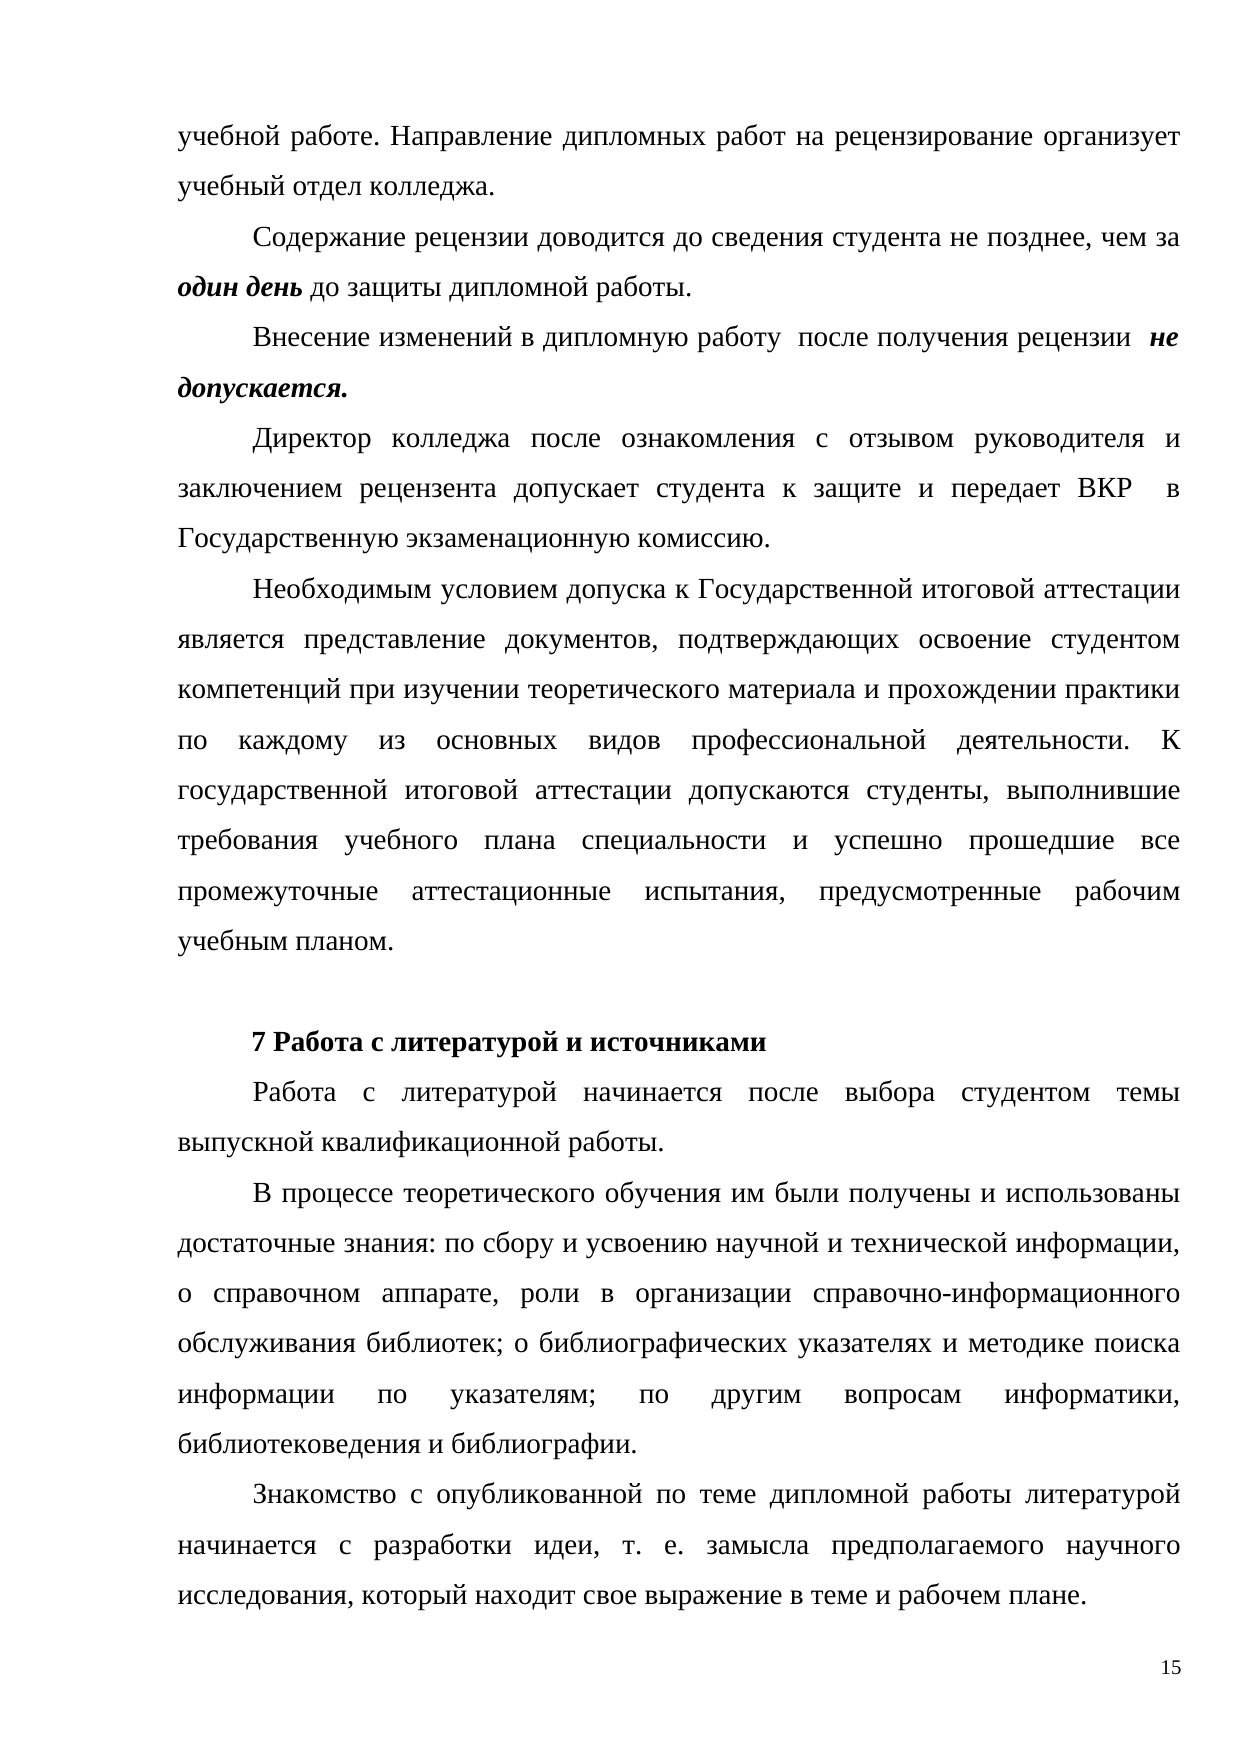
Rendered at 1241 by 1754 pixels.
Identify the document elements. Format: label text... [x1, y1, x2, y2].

text Работа с литературой начинается после выбора студентом темы выпускной квалификационной работы. [177, 1074, 1181, 1158]
text Директор колледжа после ознакомления с отзывом руководителя и заключением рецензента допускает студента к защите и передает ВКР в Государственную экзаменационную комиссию. [177, 420, 1181, 554]
text Знакомство с опубликованной по теме дипломной работы литературой начинается с разработки идеи, т. е. замысла предполагаемого научного исследования, который находит свое выражение в теме и рабочем плане. [177, 1477, 1181, 1611]
text В процессе теоретического обучения им были получены и использованы достаточные знания: по сбору и усвоению научной и технической информации, о справочном аппарате, роли в организации справочно-информационного обслуживания библиотек; о библиографических указателях и методике поиска информации по указателям; по другим вопросам информатики, библиотековедения и библиографии. [177, 1175, 1181, 1460]
text Необходимым условием допуска к Государственной итоговой аттестации является представление документов, подтверждающих освоение студентом компетенций при изучении теоретического материала и прохождении практики по каждому из основных видов профессиональной деятельности. К государственной итоговой аттестации допускаются студенты, выполнившие требования учебного плана специальности и успешно прошедшие все промежуточные аттестационные испытания, предусмотренные рабочим учебным планом. [177, 571, 1181, 957]
text Содержание рецензии доводится до сведения студента не позднее, чем за один день до защиты дипломной работы. [177, 219, 1181, 303]
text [177, 118, 1181, 202]
text Внесение изменений в дипломную работу после получения рецензии не допускается. [177, 319, 1181, 403]
text 7 Работа с литературой и источниками [177, 1024, 1181, 1057]
